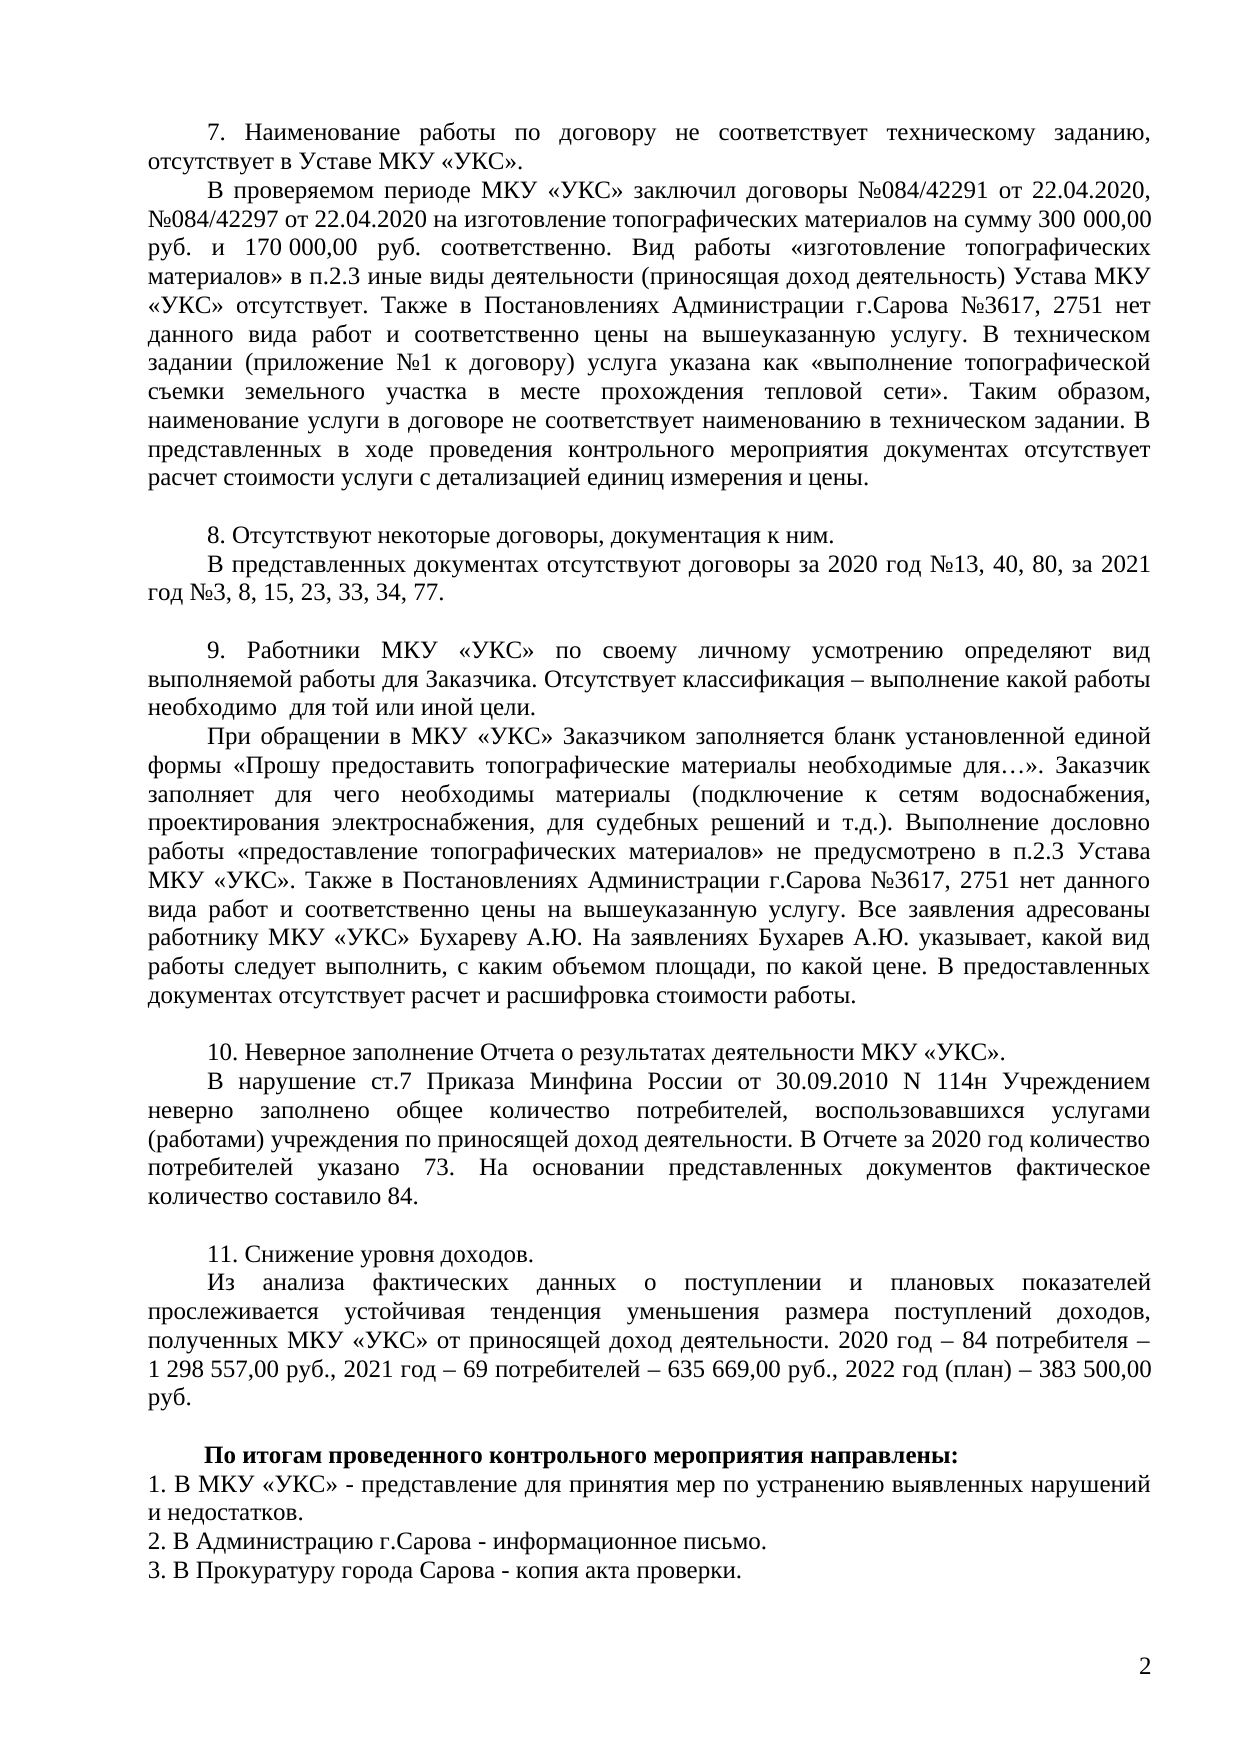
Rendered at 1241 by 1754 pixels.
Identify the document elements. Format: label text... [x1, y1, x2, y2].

text По итогам проведенного контрольного мероприятия направлены: [148, 1440, 1152, 1469]
text 9. Работники МКУ «УКС» по своему личному усмотрению определяют вид выполняемой работы для Заказчика. Отсутствует классификация – выполнение какой работы необходимо для той или иной цели. [148, 635, 1152, 721]
text 2. В Администрацию г.Сарова - информационное письмо. [148, 1526, 1152, 1555]
text Из анализа фактических данных о поступлении и плановых показателей прослеживается устойчивая тенденция уменьшения размера поступлений доходов, полученных МКУ «УКС» от приносящей доход деятельности. 2020 год – 84 потребителя – 1 298 557,00 руб., 2021 год – 69 потребителей – 635 669,00 руб., 2022 год (план) – 383 500,00 руб. [148, 1267, 1152, 1411]
text В нарушение ст.7 Приказа Минфина России от 30.09.2010 N 114н Учреждением неверно заполнено общее количество потребителей, воспользовавшихся услугами (работами) учреждения по приносящей доход деятельности. В Отчете за 2020 год количество потребителей указано 73. На основании представленных документов фактическое количество составило 84. [148, 1066, 1152, 1210]
text При обращении в МКУ «УКС» Заказчиком заполняется бланк установленной единой формы «Прошу предоставить топографические материалы необходимые для…». Заказчик заполняет для чего необходимы материалы (подключение к сетям водоснабжения, проектирования электроснабжения, для судебных решений и т.д.). Выполнение дословно работы «предоставление топографических материалов» не предусмотрено в п.2.3 Устава МКУ «УКС». Также в Постановлениях Администрации г.Сарова №3617, 2751 нет данного вида работ и соответственно цены на вышеуказанную услугу. Все заявления адресованы работнику МКУ «УКС» Бухареву А.Ю. На заявлениях Бухарев А.Ю. указывает, какой вид работы следует выполнить, с каким объемом площади, по какой цене. В предоставленных документах отсутствует расчет и расшифровка стоимости работы. [148, 721, 1152, 1009]
text 11. Снижение уровня доходов. [148, 1239, 1152, 1267]
text 1. В МКУ «УКС» - представление для принятия мер по устранению выявленных нарушений и недостатков. [148, 1469, 1152, 1526]
text 7. Наименование работы по договору не соответствует техническому заданию, отсутствует в Уставе МКУ «УКС». [148, 117, 1152, 175]
text 10. Неверное заполнение Отчета о результатах деятельности МКУ «УКС». [148, 1037, 1152, 1066]
text 8. Отсутствуют некоторые договоры, документация к ним. [148, 520, 1152, 549]
text 3. В Прокуратуру города Сарова - копия акта проверки. [148, 1555, 1152, 1584]
text В представленных документах отсутствуют договоры за 2020 год №13, 40, 80, за 2021 год №3, 8, 15, 23, 33, 34, 77. [148, 549, 1152, 606]
text В проверяемом периоде МКУ «УКС» заключил договоры №084/42291 от 22.04.2020, №084/42297 от 22.04.2020 на изготовление топографических материалов на сумму 300 000,00 руб. и 170 000,00 руб. соответственно. Вид работы «изготовление топографических материалов» в п.2.3 иные виды деятельности (приносящая доход деятельность) Устава МКУ «УКС» отсутствует. Также в Постановлениях Администрации г.Сарова №3617, 2751 нет данного вида работ и соответственно цены на вышеуказанную услугу. В техническом задании (приложение №1 к договору) услуга указана как «выполнение топографической съемки земельного участка в месте прохождения тепловой сети». Таким образом, наименование услуги в договоре не соответствует наименованию в техническом задании. В представленных в ходе проведения контрольного мероприятия документах отсутствует расчет стоимости услуги с детализацией единиц измерения и цены. [148, 175, 1152, 491]
